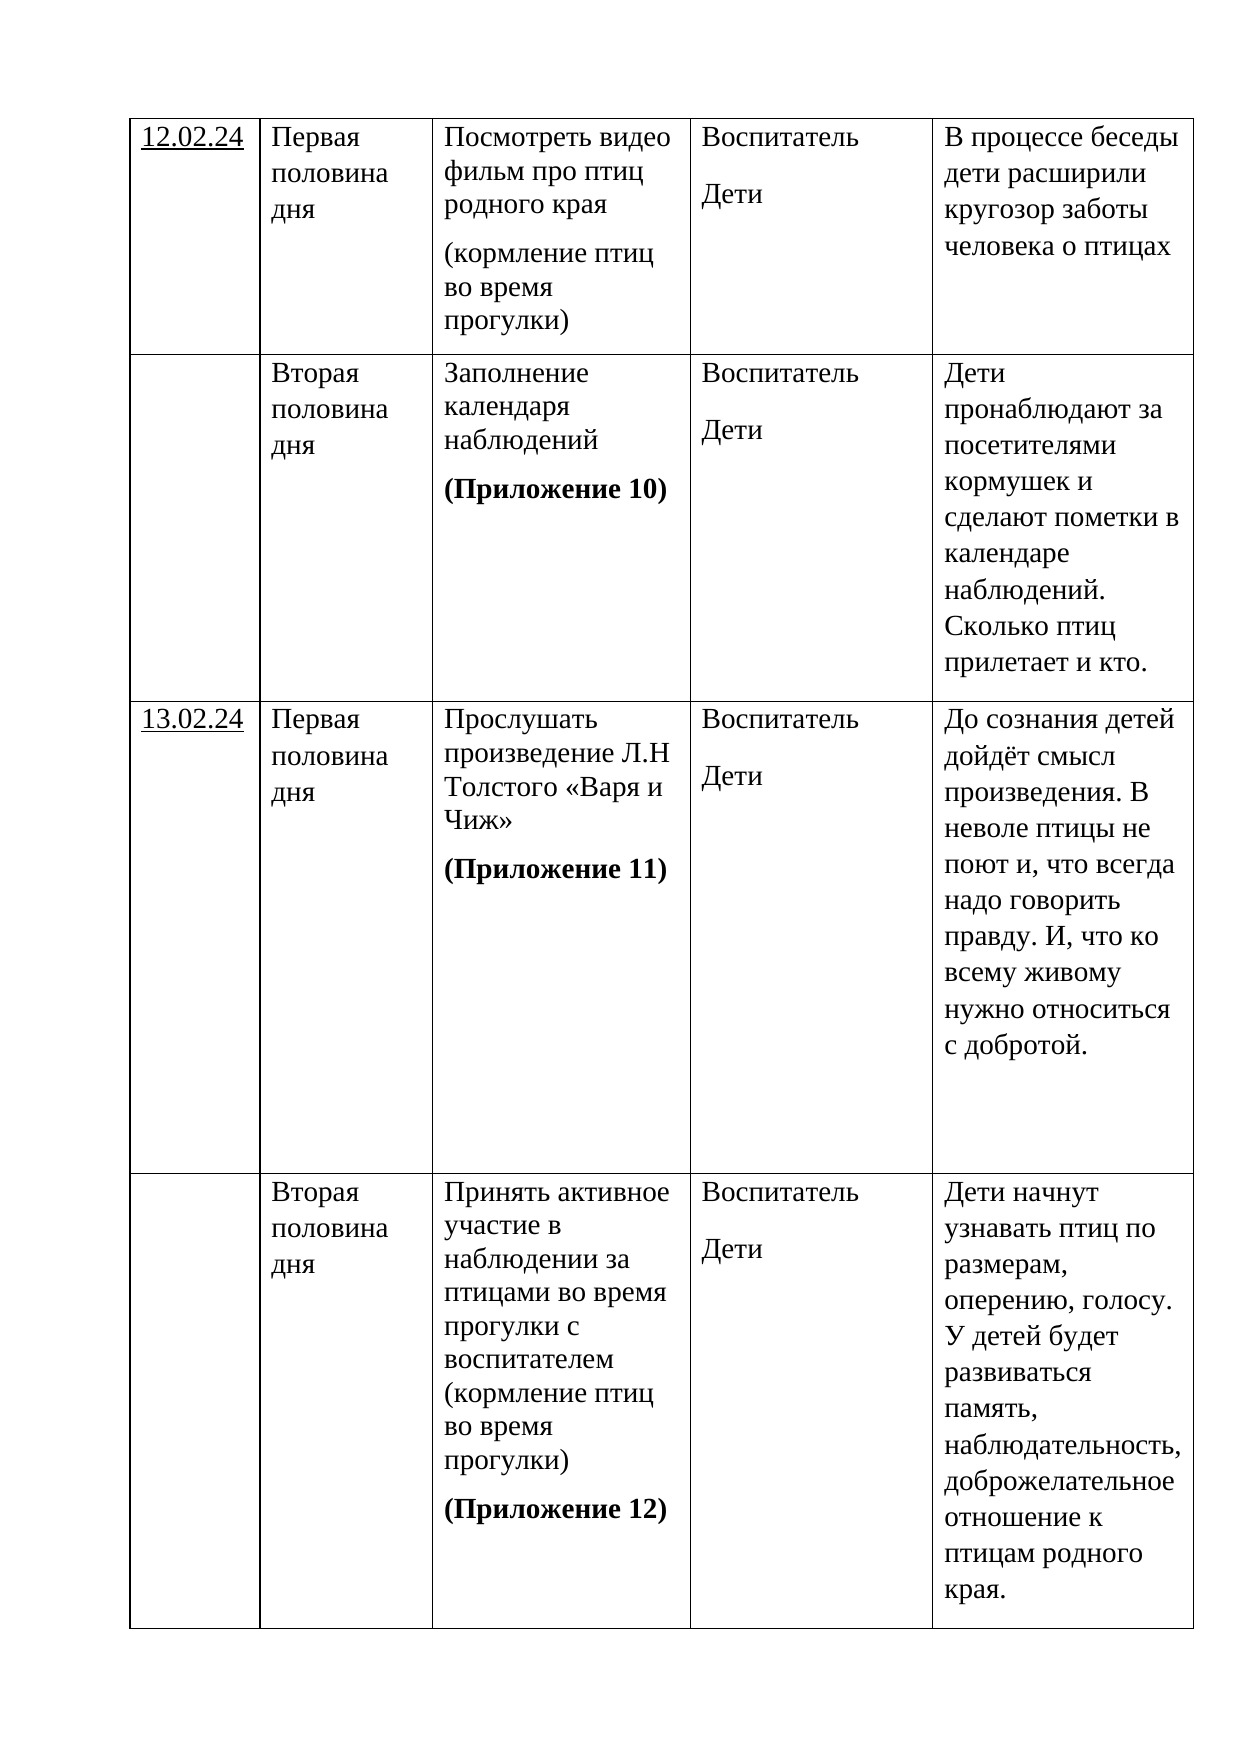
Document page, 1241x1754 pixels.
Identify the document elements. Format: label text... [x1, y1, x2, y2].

table_cell 13.02.24 [131, 702, 259, 1173]
table_cell Вторая половина дня [261, 1174, 432, 1628]
table_cell Посмотреть видео фильм про птиц родного края (кормление птиц во время прогулки) [433, 119, 690, 354]
table_cell До сознания детей дойдёт смысл произведения. В неволе птицы не поют и, что всегда надо говорить правду. И, что ко всему живому нужно относиться с добротой. [933, 702, 1193, 1173]
table_cell Первая половина дня [261, 702, 432, 1173]
table_cell Воспитатель Дети [691, 1174, 932, 1628]
table_cell Воспитатель Дети [691, 119, 932, 354]
table_cell [131, 355, 259, 701]
table_cell Заполнение календаря наблюдений (Приложение 10) [433, 355, 690, 701]
table_cell Принять активное участие в наблюдении за птицами во время прогулки с воспитателем (кормление птиц во время прогулки) (Приложение 12) [433, 1174, 690, 1628]
table_cell Прослушать произведение Л.Н Толстого «Варя и Чиж» (Приложение 11) [433, 702, 690, 1173]
table_cell Первая половина дня [261, 119, 432, 354]
table_cell Воспитатель Дети [691, 355, 932, 701]
table_cell В процессе беседы дети расширили кругозор заботы человека о птицах [933, 119, 1193, 354]
table_cell [131, 1174, 259, 1628]
table_cell Дети пронаблюдают за посетителями кормушек и сделают пометки в календаре наблюдений. Сколько птиц прилетает и кто. [933, 355, 1193, 701]
table_cell Воспитатель Дети [691, 702, 932, 1173]
table_cell Вторая половина дня [261, 355, 432, 701]
table_cell 12.02.24 [131, 119, 259, 354]
table_cell Дети начнут узнавать птиц по размерам, оперению, голосу. У детей будет развиваться память, наблюдательность, доброжелательное отношение к птицам родного края. [933, 1174, 1193, 1628]
